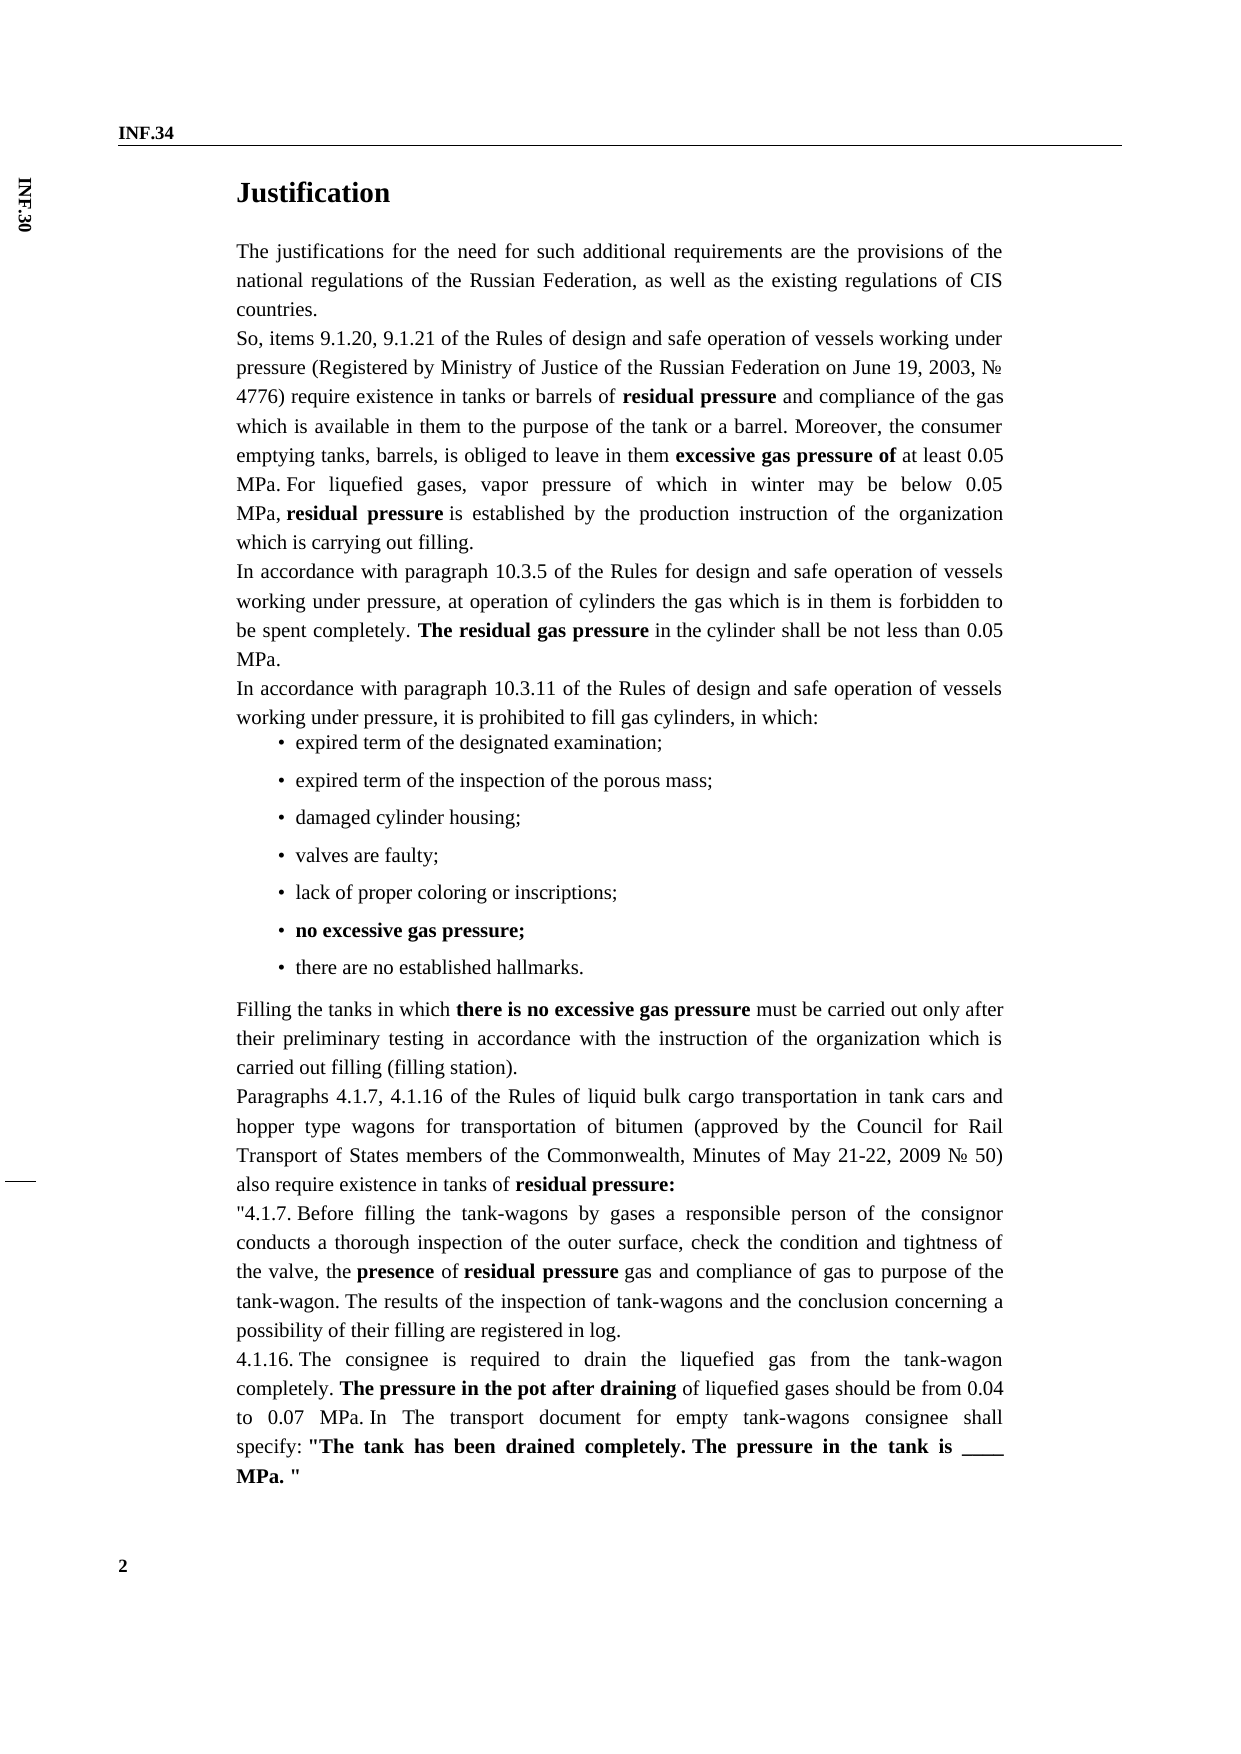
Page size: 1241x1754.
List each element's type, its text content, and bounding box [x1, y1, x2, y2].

text expired term of the designated examination; [278, 729, 1122, 754]
text Paragraphs 4.1.7, 4.1.16 of the Rules of liquid bulk cargo transportation in tank cars and hopper type wagons for transportation of bitumen (approved by the Council for Rail Transport of States members of the Commonwealth, Minutes of May 21-22, 2009 № 50) also require existence in tanks of residual pressure: [236, 1079, 1004, 1196]
text Justification [118, 177, 1004, 208]
text So, items 9.1.20, 9.1.21 of the Rules of design and safe operation of vessels working under pressure (Registered by Ministry of Justice of the Russian Federation on June 19, 2003, № 4776) require existence in tanks or barrels of residual pressure and compliance of the gas which is available in them to the purpose of the tank or a barrel. Moreover, the consumer emptying tanks, barrels, is obliged to leave in them excessive gas pressure of at least 0.05 MPa. For liquefied gases, vapor pressure of which in winter may be below 0.05 MPa, residual pressure is established by the production instruction of the organization which is carrying out filling. [236, 321, 1004, 554]
text expired term of the inspection of the porous mass; [278, 767, 1122, 792]
text no excessive gas pressure; [278, 917, 1122, 942]
text In accordance with paragraph 10.3.11 of the Rules of design and safe operation of vessels working under pressure, it is prohibited to fill gas cylinders, in which: [236, 671, 1004, 729]
text there are no established hallmarks. [278, 954, 1122, 979]
text valves are faulty; [278, 842, 1122, 867]
text "4.1.7. Before filling the tank-wagons by gases a responsible person of the consignor conducts a thorough inspection of the outer surface, check the condition and tightness of the valve, the presence of residual pressure gas and compliance of gas to purpose of the tank-wagon. The results of the inspection of tank-wagons and the conclusion concerning a possibility of their filling are registered in log. [236, 1196, 1004, 1342]
text lack of proper coloring or inscriptions; [278, 879, 1122, 904]
text Filling the tanks in which there is no excessive gas pressure must be carried out only after their preliminary testing in accordance with the instruction of the organization which is carried out filling (filling station). [236, 992, 1004, 1079]
text In accordance with paragraph 10.3.5 of the Rules for design and safe operation of vessels working under pressure, at operation of cylinders the gas which is in them is forbidden to be spent completely. The residual gas pressure in the cylinder shall be not less than 0.05 MPa. [236, 554, 1004, 671]
text damaged cylinder housing; [278, 804, 1122, 829]
text The justifications for the need for such additional requirements are the provisions of the national regulations of the Russian Federation, as well as the existing regulations of CIS countries. [236, 233, 1004, 321]
text 4.1.16. The consignee is required to drain the liquefied gas from the tank-wagon completely. The pressure in the pot after draining of liquefied gases should be from 0.04 to 0.07 MPa. In The transport document for empty tank-wagons consignee shall specify: "The tank has been drained completely. The pressure in the tank is ____ MPa. " [236, 1342, 1004, 1488]
